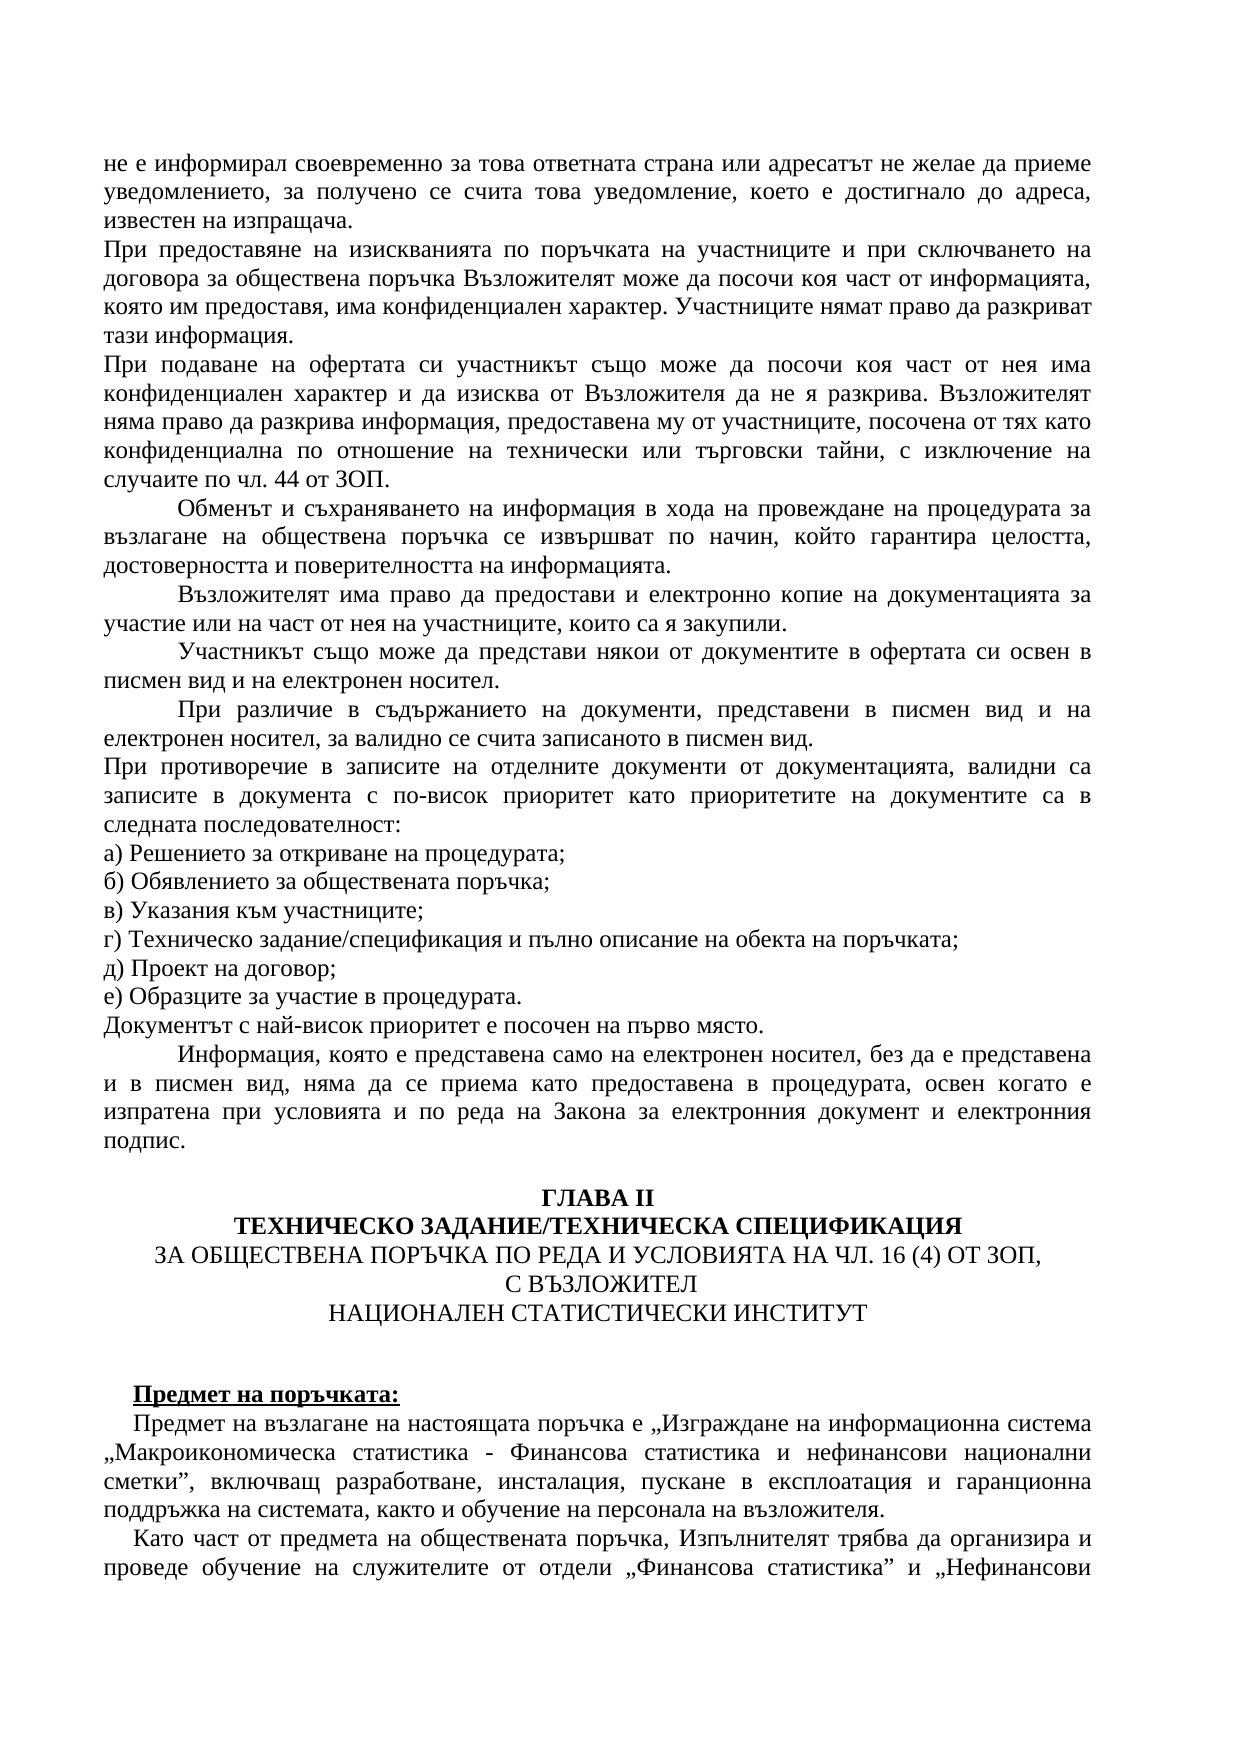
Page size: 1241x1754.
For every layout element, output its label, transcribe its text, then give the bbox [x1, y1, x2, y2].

text При предоставяне на изискванията по поръчката на участниците и при сключването на договора за обществена поръчка Възложителят може да посочи коя част от информацията, която им предоставя, има конфиденциален характер. Участниците нямат право да разкриват тази информация. [103, 234, 1093, 349]
text ГЛАВА ІІ [103, 1183, 1093, 1211]
text е) Образците за участие в процедурата. [103, 981, 1092, 1010]
text г) Техническо задание/спецификация и пълно описание на обекта на поръчката; [103, 924, 1092, 953]
text При противоречие в записите на отделните документи от документацията, валидни са записите в документа с по-висок приоритет като приоритетите на документите са в следната последователност: [103, 751, 1092, 838]
text д) Проект на договор; [103, 953, 1092, 981]
text Възложителят има право да предостави и електронно копие на документацията за участие или на част от нея на участниците, които са я закупили. [103, 579, 1093, 636]
text При различие в съдържанието на документи, представени в писмен вид и на електронен носител, за валидно се счита записаното в писмен вид. [103, 694, 1093, 751]
text Информация, която е представена само на електронен носител, без да е представена и в писмен вид, няма да се приема като предоставена в процедурата, освен когато е изпратена при условията и по реда на Закона за електронния документ и електронния подпис. [103, 1039, 1093, 1154]
text а) Решението за откриване на процедурата; [103, 838, 1092, 866]
text Предмет на поръчката: [133, 1379, 1093, 1408]
text Участникът също може да представи някои от документите в офертата си освен в писмен вид и на електронен носител. [103, 636, 1093, 694]
text Обменът и съхраняването на информация в хода на провеждане на процедурата за възлагане на обществена поръчка се извършват по начин, който гарантира целостта, достоверността и поверителността на информацията. [103, 493, 1093, 579]
text ТЕХНИЧЕСКО ЗАДАНИЕ/ТЕХНИЧЕСКА СПЕЦИФИКАЦИЯ [103, 1211, 1093, 1240]
text НАЦИОНАЛЕН СТАТИСТИЧЕСКИ ИНСТИТУТ [103, 1298, 1092, 1326]
text в) Указания към участниците; [103, 895, 1092, 924]
text б) Обявлението за обществената поръчка; [103, 866, 1092, 895]
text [103, 1523, 1092, 1581]
text При подаване на офертата си участникът също може да посочи коя част от нея има конфиденциален характер и да изисква от Възложителя да не я разкрива. Възложителят няма право да разкрива информация, предоставена му от участниците, посочена от тях като конфиденциална по отношение на технически или търговски тайни, с изключение на случаите по чл. 44 от ЗОП. [103, 349, 1093, 493]
text Предмет на възлагане на настоящата поръчка е „Изграждане на информационна система „Макроикономическа статистика - Финансова статистика и нефинансови национални сметки”, включващ разработване, инсталация, пускане в експлоатация и гаранционна поддръжка на системата, както и обучение на персонала на възложителя. [103, 1408, 1092, 1523]
text С ВЪЗЛОЖИТЕЛ [103, 1269, 1092, 1298]
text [103, 148, 1093, 234]
text ЗА ОБЩЕСТВЕНА ПОРЪЧКА ПО РЕДА И УСЛОВИЯТА НА ЧЛ. 16 (4) ОТ ЗОП, [103, 1240, 1092, 1269]
text Документът с най-висок приоритет е посочен на първо място. [103, 1010, 1092, 1039]
